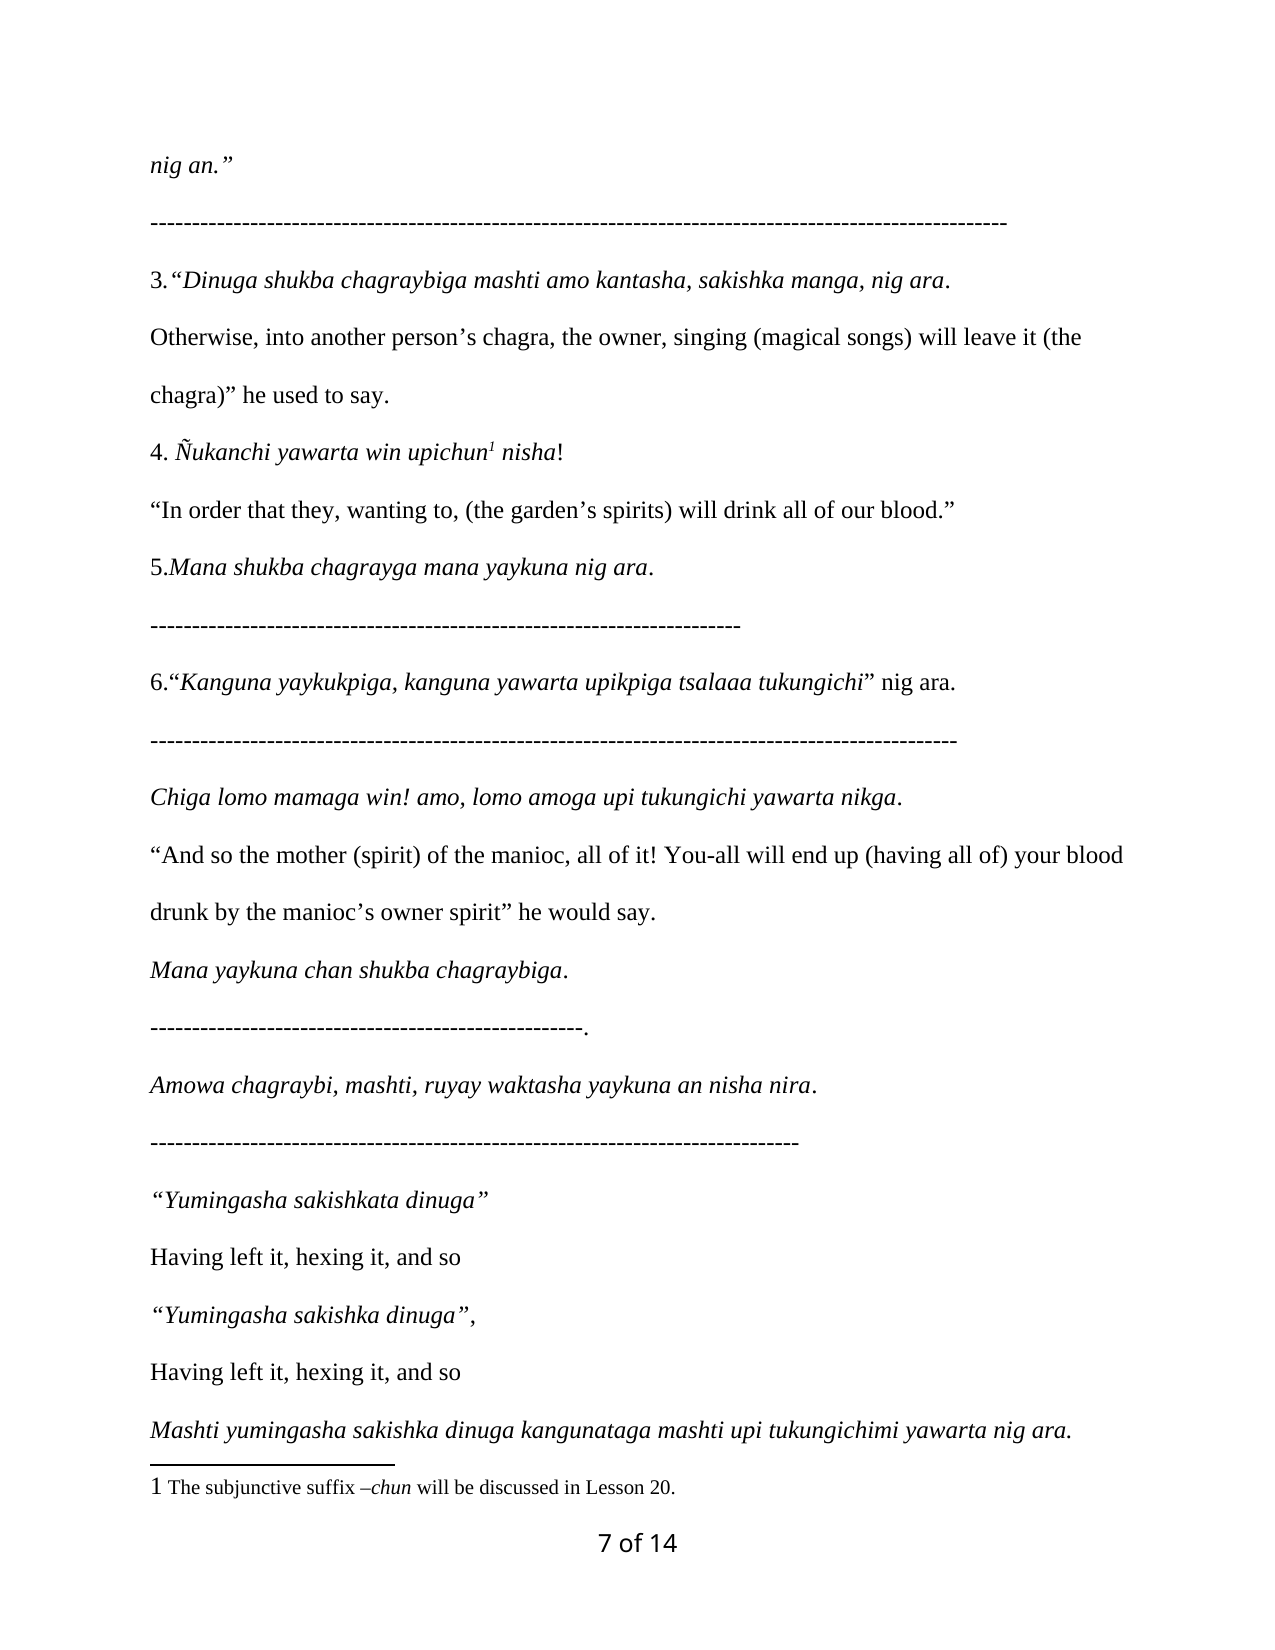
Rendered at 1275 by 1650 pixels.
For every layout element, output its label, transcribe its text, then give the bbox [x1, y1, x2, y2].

text Mana yaykuna chan shukba chagraybiga. [150, 955, 1125, 984]
text Chiga lomo mamaga win! amo, lomo amoga upi tukungichi yawarta nikga. [150, 782, 1125, 811]
text Otherwise, into another person’s chagra, the owner, singing (magical songs) will leave it (the chagra)” he used to say. [150, 322, 1125, 409]
text ------------------------------------------------------------------------------ [150, 1127, 1125, 1156]
text ----------------------------------------------------------------------- [150, 610, 1125, 639]
text “Yumingasha sakishka dinuga”, [150, 1300, 1125, 1329]
text “In order that they, wanting to, (the garden’s spirits) will drink all of our blood.” [150, 495, 1125, 524]
text ------------------------------------------------------------------------------------------------- [150, 725, 1125, 754]
text Having left it, hexing it, and so [150, 1242, 1125, 1271]
text 3.“Dinuga shukba chagraybiga mashti amo kantasha, sakishka manga, nig ara. [150, 265, 1125, 294]
text 6.“Kanguna yaykukpiga, kanguna yawarta upikpiga tsalaaa tukungichi” nig ara. [150, 667, 1125, 696]
text “Yumingasha sakishkata dinuga” [150, 1185, 1125, 1214]
text “And so the mother (spirit) of the manioc, all of it! You-all will end up (having all of) your blood drunk by the manioc’s owner spirit” he would say. [150, 840, 1125, 926]
text Mashti yumingasha sakishka dinuga kangunataga mashti upi tukungichimi yawarta nig ara. [150, 1415, 1125, 1444]
text 4. Ñukanchi yawarta win upichun nisha! [150, 437, 1125, 466]
text 5.Mana shukba chagrayga mana yaykuna nig ara. [150, 552, 1125, 581]
text Having left it, hexing it, and so [150, 1357, 1125, 1386]
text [150, 150, 1125, 179]
text Amowa chagraybi, mashti, ruyay waktasha yaykuna an nisha nira. [150, 1070, 1125, 1099]
text ----------------------------------------------------. [150, 1012, 1125, 1041]
text ------------------------------------------------------------------------------------------------------- [150, 207, 1125, 236]
